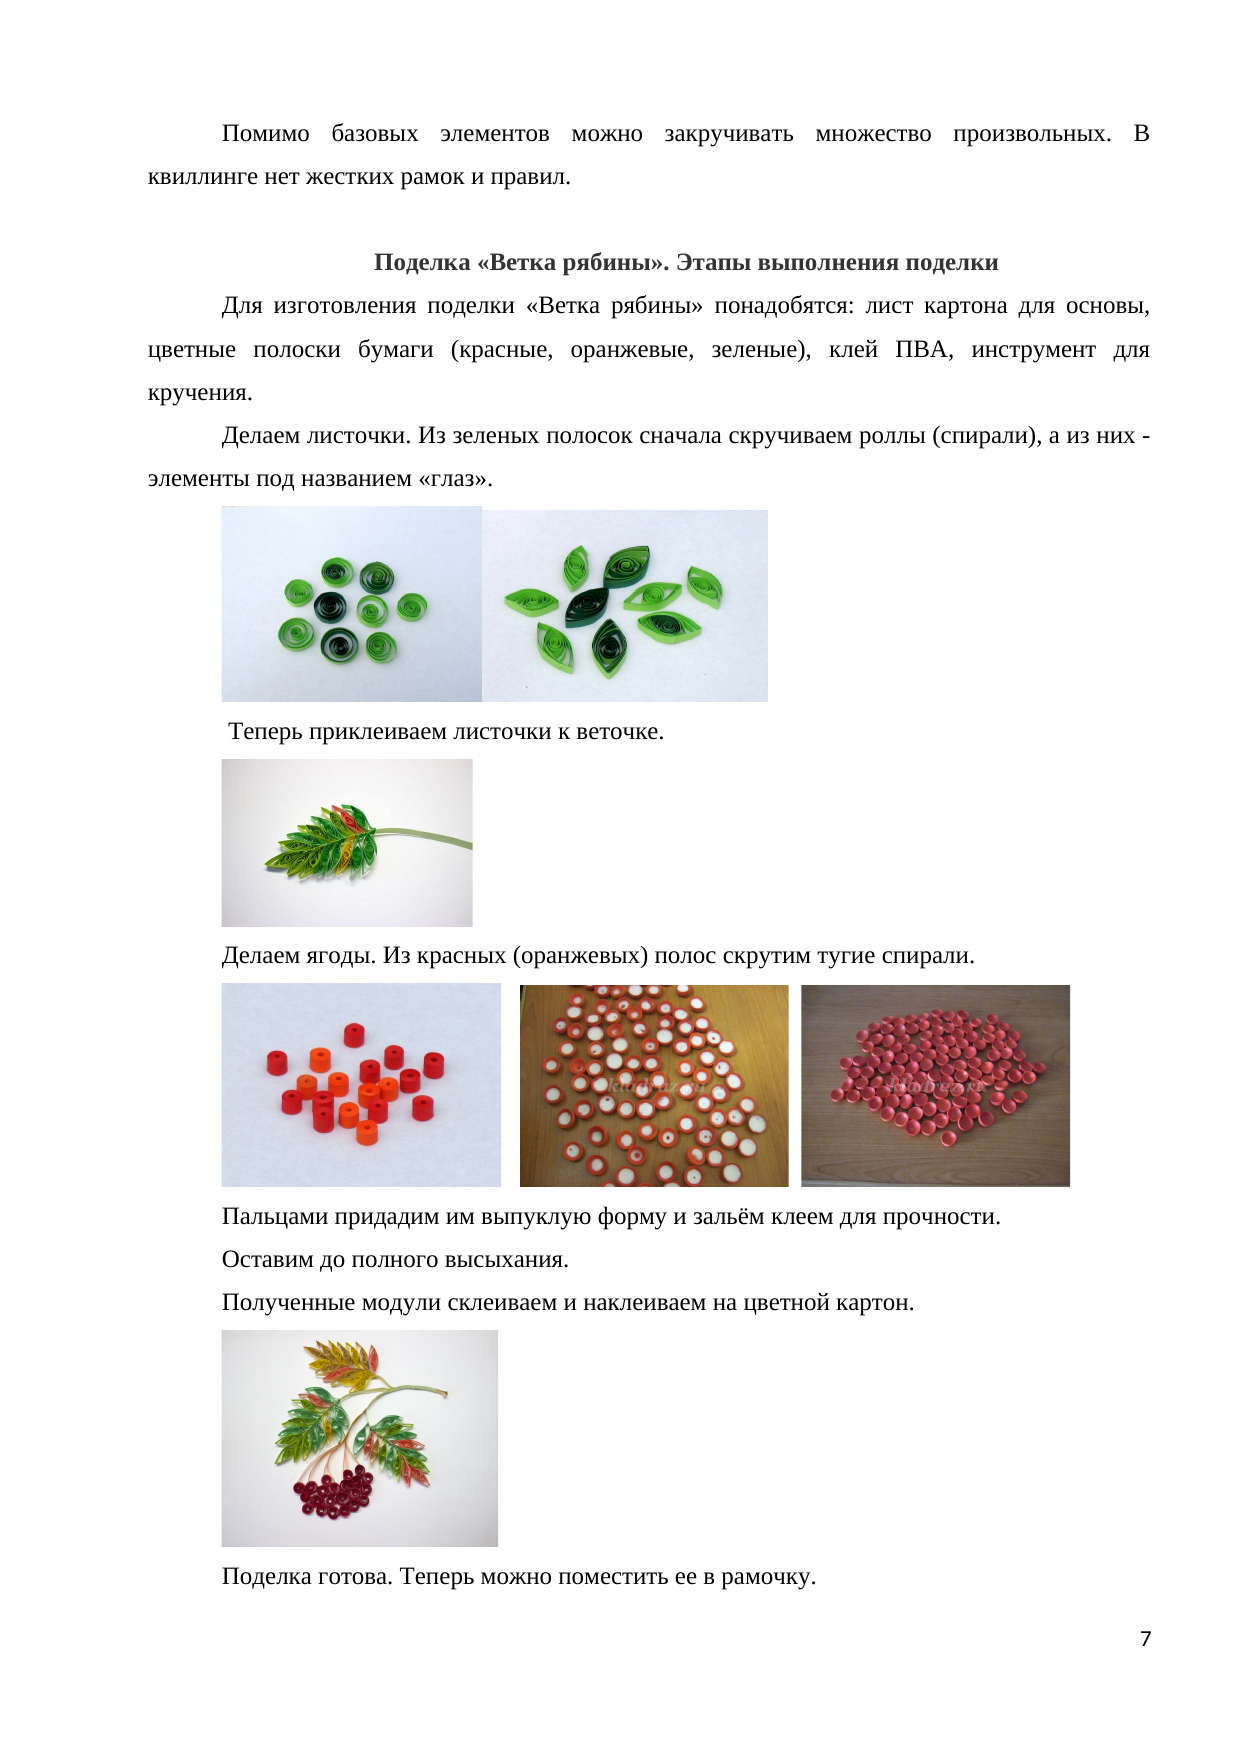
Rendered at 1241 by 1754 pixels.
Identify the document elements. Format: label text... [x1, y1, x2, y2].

picture [221, 506, 768, 702]
picture [520, 985, 789, 1187]
text Поделка «Ветка рябины». Этапы выполнения поделки [148, 247, 1152, 276]
text Полученные модули склеиваем и наклеиваем на цветной картон. [148, 1287, 1152, 1316]
list Поделка готова. Теперь можно поместить ее в рамочку. [148, 1561, 1152, 1590]
picture [221, 983, 502, 1187]
text Помимо базовых элементов можно закручивать множество произвольных. В квиллинге нет жестких рамок и правил. [148, 118, 1152, 190]
picture [221, 759, 473, 927]
text Делаем ягоды. Из красных (оранжевых) полос скрутим тугие спирали. [148, 941, 1152, 969]
text Для изготовления поделки «Ветка рябины» понадобятся: лист картона для основы, цветные полоски бумаги (красные, оранжевые, зеленые), клей ПВА, инструмент для кручения. [148, 291, 1152, 406]
text Делаем листочки. Из зеленых полосок сначала скручиваем роллы (спирали), а из них - элементы под названием «глаз». [148, 420, 1152, 492]
text Пальцами придадим им выпуклую форму и зальём клеем для прочности. [148, 1201, 1152, 1229]
text Теперь приклеиваем листочки к веточке. [148, 716, 1152, 745]
picture [221, 1330, 499, 1547]
picture [801, 985, 1071, 1187]
text Оставим до полного высыхания. [148, 1244, 1152, 1273]
